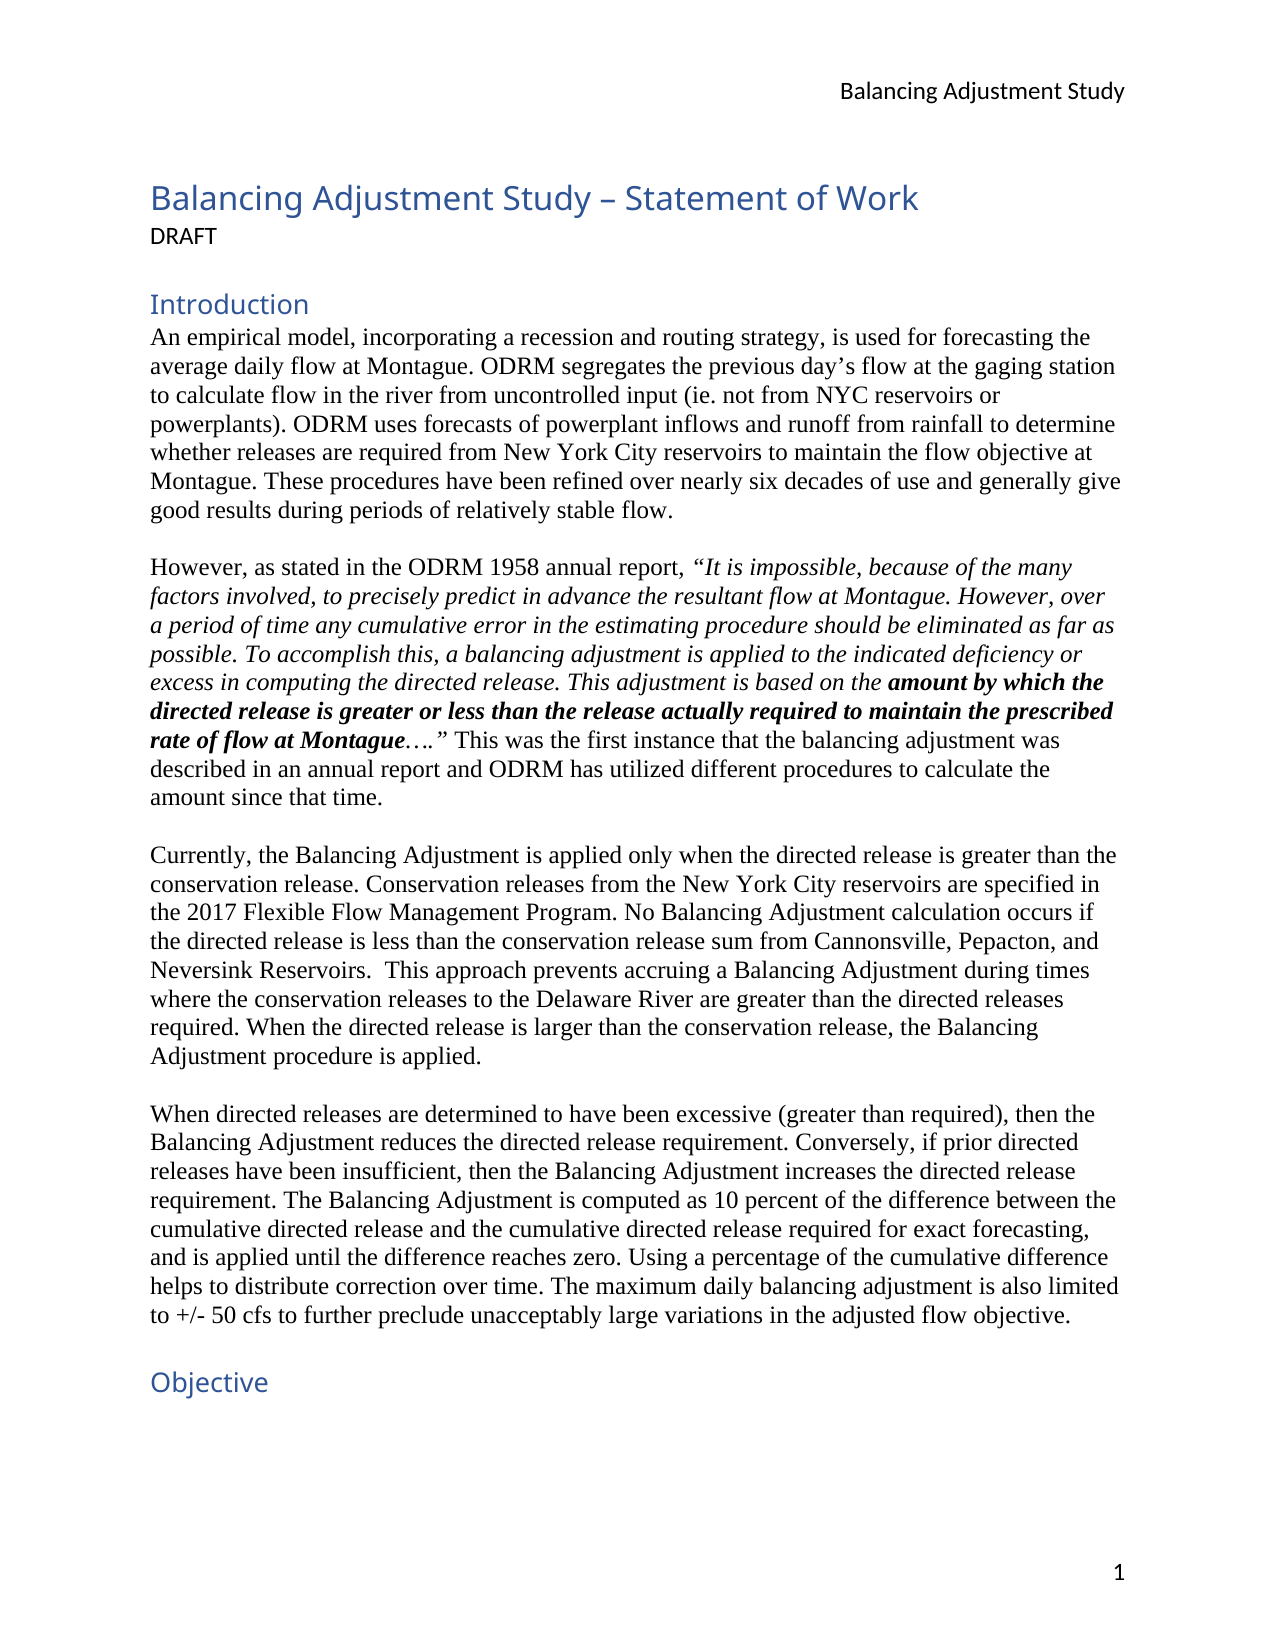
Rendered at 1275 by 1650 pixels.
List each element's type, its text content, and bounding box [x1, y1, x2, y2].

text When directed releases are determined to have been excessive (greater than required), then the Balancing Adjustment reduces the directed release requirement. Conversely, if prior directed releases have been insufficient, then the Balancing Adjustment increases the directed release requirement. The Balancing Adjustment is computed as 10 percent of the difference between the cumulative directed release and the cumulative directed release required for exact forecasting, and is applied until the difference reaches zero. Using a percentage of the cumulative difference helps to distribute correction over time. The maximum daily balancing adjustment is also limited to +/- 50 cfs to further preclude unacceptably large variations in the adjusted flow objective. [150, 1099, 1125, 1329]
text However, as stated in the ODRM 1958 annual report, “It is impossible, because of the many factors involved, to precisely predict in advance the resultant flow at Montague. However, over a period of time any cumulative error in the estimating procedure should be eliminated as far as possible. To accomplish this, a balancing adjustment is applied to the indicated deficiency or excess in computing the directed release. This adjustment is based on the amount by which the directed release is greater or less than the release actually required to maintain the prescribed rate of flow at Montague….” This was the first instance that the balancing adjustment was described in an annual report and ODRM has utilized different procedures to calculate the amount since that time. [150, 552, 1125, 811]
subtitle Balancing Adjustment Study – Statement of Work [150, 175, 1125, 220]
subtitle Objective [150, 1363, 1125, 1400]
text An empirical model, incorporating a recession and routing strategy, is used for forecasting the average daily flow at Montague. ODRM segregates the previous day’s flow at the gaging station to calculate flow in the river from uncontrolled input (ie. not from NYC reservoirs or powerplants). ODRM uses forecasts of powerplant inflows and runoff from rainfall to determine whether releases are required from New York City reservoirs to maintain the flow objective at Montague. These procedures have been refined over nearly six decades of use and generally give good results during periods of relatively stable flow. [150, 322, 1125, 524]
text DRAFT [150, 220, 1125, 251]
text Currently, the Balancing Adjustment is applied only when the directed release is greater than the conservation release. Conservation releases from the New York City reservoirs are specified in the 2017 Flexible Flow Management Program. No Balancing Adjustment calculation occurs if the directed release is less than the conservation release sum from Cannonsville, Pepacton, and Neversink Reservoirs. This approach prevents accruing a Balancing Adjustment during times where the conservation releases to the Delaware River are greater than the directed releases required. When the directed release is larger than the conservation release, the Balancing Adjustment procedure is applied. [150, 840, 1125, 1070]
subtitle Introduction [150, 286, 1125, 322]
